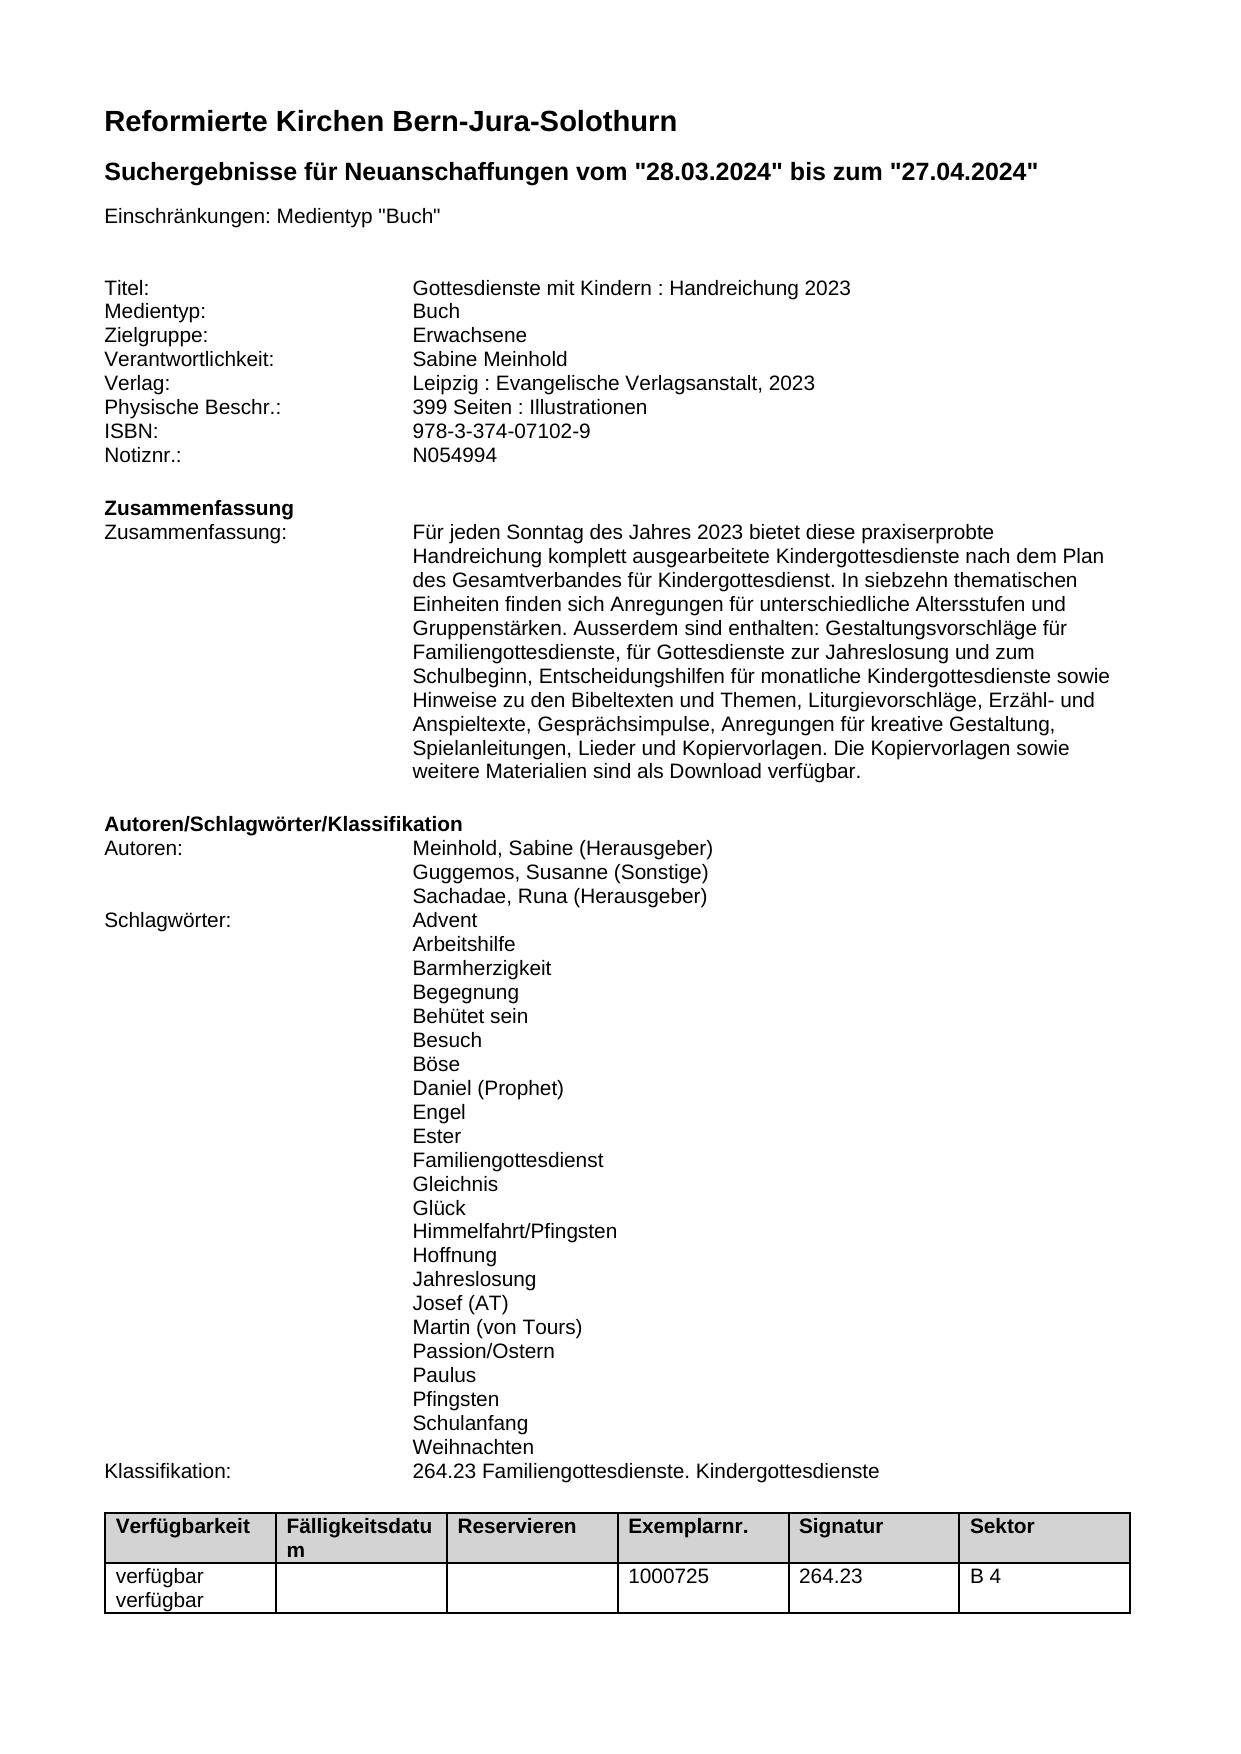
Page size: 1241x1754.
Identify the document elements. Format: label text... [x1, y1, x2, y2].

table_header Zusammenfassung [104, 496, 1133, 520]
table_cell Erwachsene [413, 323, 1133, 347]
table_cell Sabine Meinhold [413, 347, 1133, 371]
table_header Titel: [104, 275, 412, 299]
table_header Reservieren [448, 1514, 617, 1562]
table_cell verfügbar verfügbar [106, 1564, 275, 1612]
table_cell Verlag: [104, 371, 412, 395]
table_header Autoren/Schlagwörter/Klassifikation [104, 812, 1133, 836]
table_cell Zusammenfassung: [104, 520, 412, 783]
table_cell Zielgruppe: [104, 323, 412, 347]
table_cell B 4 [960, 1564, 1129, 1612]
table_header Verfügbarkeit [106, 1514, 275, 1562]
table_cell 264.23 [790, 1564, 958, 1612]
table_cell Verantwortlichkeit: [104, 347, 412, 371]
table_cell Schlagwörter: [104, 908, 412, 1459]
table_cell Leipzig : Evangelische Verlagsanstalt, 2023 [413, 371, 1133, 395]
table_cell Für jeden Sonntag des Jahres 2023 bietet diese praxiserprobte Handreichung komplett ausgearbeitete Kindergottesdienste nach dem Plan des Gesamtverbandes für Kindergottesdienst. In siebzehn thematischen Einheiten finden sich Anregungen für unterschiedliche Altersstufen und Gruppenstärken. Ausserdem sind enthalten: Gestaltungsvorschläge für Familiengottesdienste, für Gottesdienste zur Jahreslosung und zum Schulbeginn, Entscheidungshilfen für monatliche Kindergottesdienste sowie Hinweise zu den Bibeltexten und Themen, Liturgievorschläge, Erzähl- und Anspieltexte, Gesprächsimpulse, Anregungen für kreative Gestaltung, Spielanleitungen, Lieder und Kopiervorlagen. Die Kopiervorlagen sowie weitere Materialien sind als Download verfügbar. [413, 520, 1133, 783]
table_cell Medientyp: [104, 299, 412, 323]
table_cell 264.23 Familiengottesdienste. Kindergottesdienste [413, 1459, 1133, 1483]
table_cell 1000725 [619, 1564, 788, 1612]
table_header Sektor [960, 1514, 1129, 1562]
table_cell N054994 [413, 443, 1133, 467]
table_cell Autoren: [104, 836, 412, 908]
table_header Signatur [790, 1514, 958, 1562]
table_cell [448, 1564, 617, 1612]
table_cell Physische Beschr.: [104, 395, 412, 419]
text Suchergebnisse für Neuanschaffungen vom "28.03.2024" bis zum "27.04.2024" [104, 156, 1136, 185]
table_cell ISBN: [104, 419, 412, 443]
table_header Exemplarnr. [619, 1514, 788, 1562]
table_header Gottesdienste mit Kindern : Handreichung 2023 [413, 275, 1133, 299]
table_cell 399 Seiten : Illustrationen [413, 395, 1133, 419]
table_cell 978-3-374-07102-9 [413, 419, 1133, 443]
table_cell Advent Arbeitshilfe Barmherzigkeit Begegnung Behütet sein Besuch Böse Daniel (Prophet) Engel Ester Familiengottesdienst Gleichnis Glück Himmelfahrt/Pfingsten Hoffnung Jahreslosung Josef (AT) Martin (von Tours) Passion/Ostern Paulus Pfingsten Schulanfang Weihnachten [413, 908, 1133, 1459]
text Einschränkungen: Medientyp "Buch" [104, 204, 1136, 228]
table_cell Klassifikation: [104, 1459, 412, 1483]
table_header Fälligkeitsdatum [277, 1514, 446, 1562]
table_cell [277, 1564, 446, 1612]
table_cell Meinhold, Sabine (Herausgeber) Guggemos, Susanne (Sonstige) Sachadae, Runa (Herausgeber) [413, 836, 1133, 908]
text Reformierte Kirchen Bern-Jura-Solothurn [104, 104, 1136, 138]
table_cell Notiznr.: [104, 443, 412, 467]
table_cell Buch [413, 299, 1133, 323]
